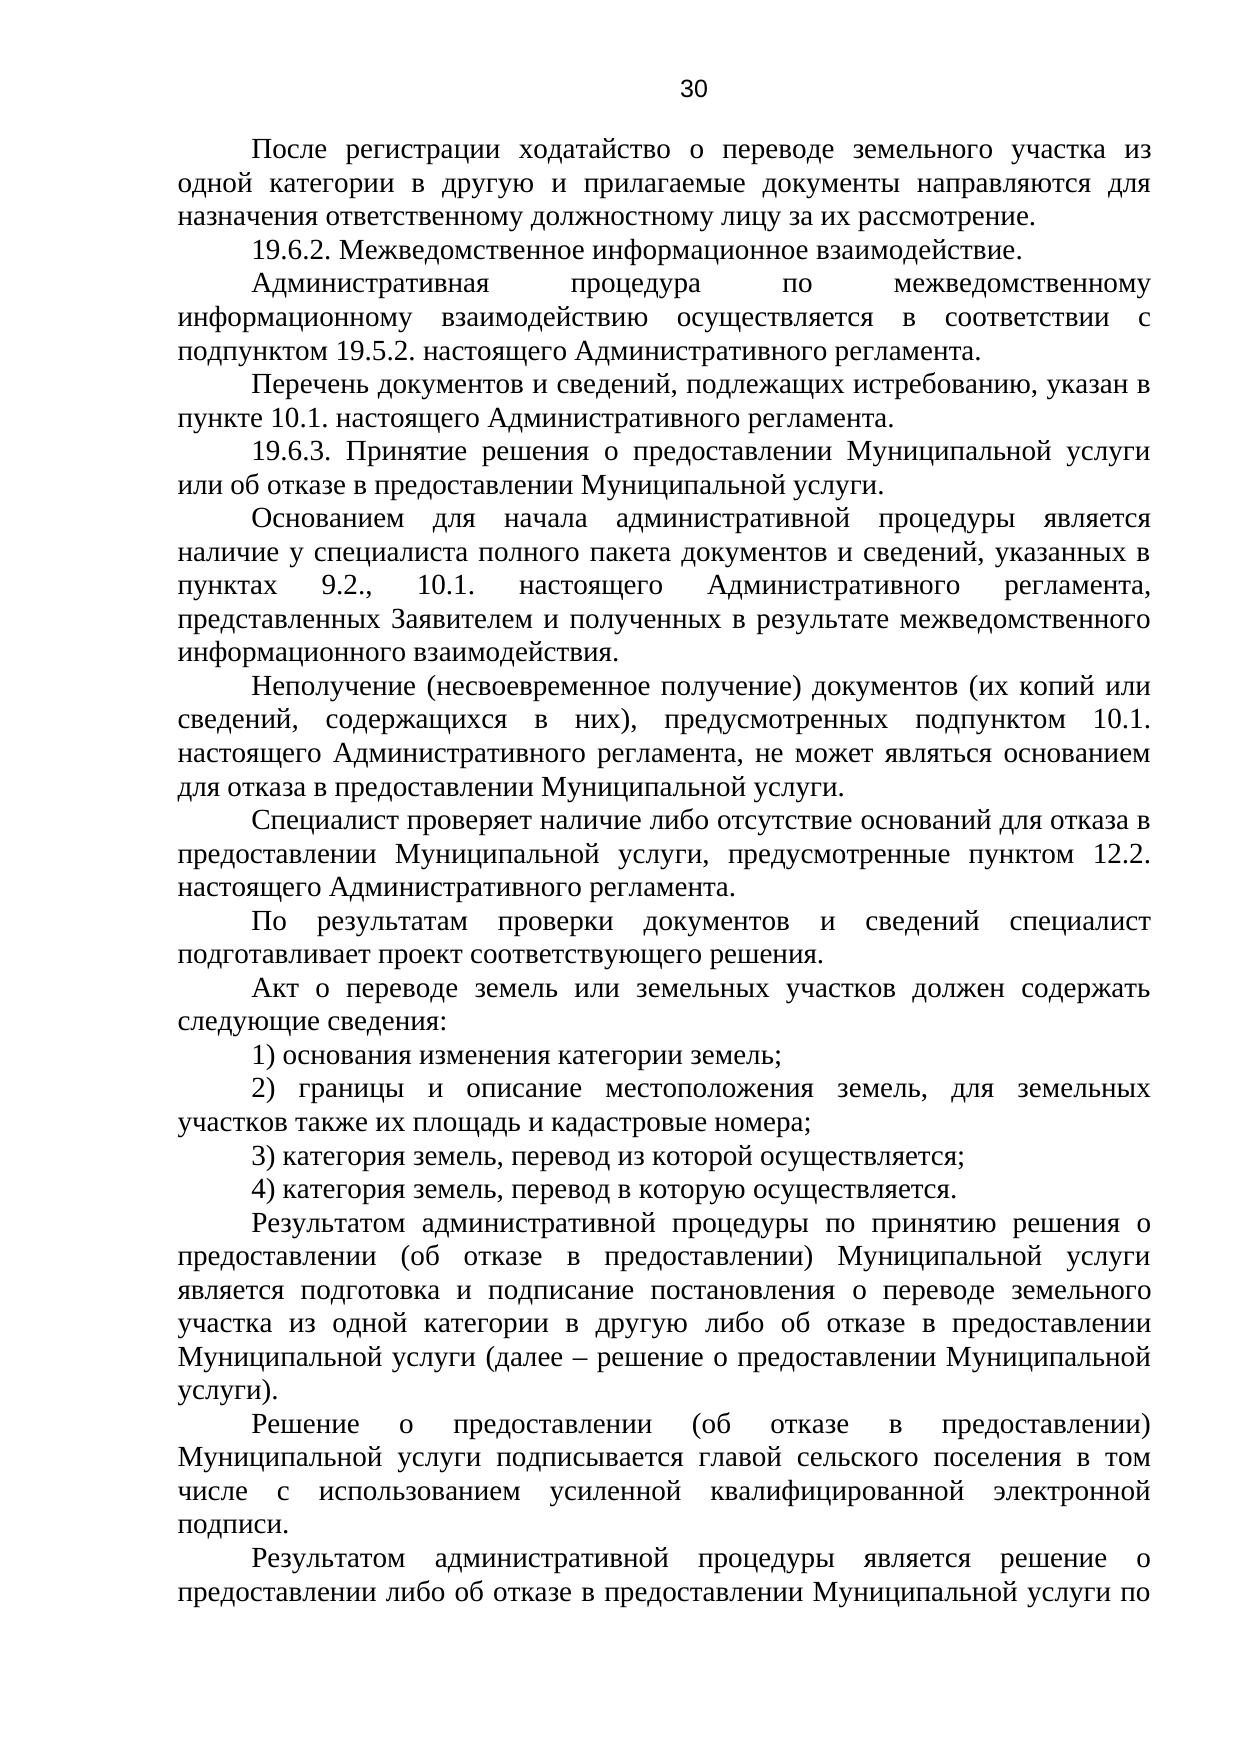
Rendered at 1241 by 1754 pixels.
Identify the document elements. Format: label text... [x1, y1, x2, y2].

text По результатам проверки документов и сведений специалист подготавливает проект соответствующего решения. [177, 903, 1152, 970]
text 19.6.3. Принятие решения о предоставлении Муниципальной услуги или об отказе в предоставлении Муниципальной услуги. [177, 433, 1152, 500]
text 1) основания изменения категории земель; [177, 1037, 1152, 1071]
text Решение о предоставлении (об отказе в предоставлении) Муниципальной услуги подписывается главой сельского поселения в том числе с использованием усиленной квалифицированной электронной подписи. [177, 1406, 1152, 1540]
text Результатом административной процедуры по принятию решения о предоставлении (об отказе в предоставлении) Муниципальной услуги является подготовка и подписание постановления о переводе земельного участка из одной категории в другую либо об отказе в предоставлении Муниципальной услуги (далее – решение о предоставлении Муниципальной услуги). [177, 1205, 1152, 1406]
text 4) категория земель, перевод в которую осуществляется. [177, 1171, 1152, 1205]
text Перечень документов и сведений, подлежащих истребованию, указан в пункте 10.1. настоящего Административного регламента. [177, 366, 1152, 433]
text 19.6.2. Межведомственное информационное взаимодействие. [177, 232, 1152, 266]
text 2) границы и описание местоположения земель, для земельных участков также их площадь и кадастровые номера; [177, 1071, 1152, 1138]
text 3) категория земель, перевод из которой осуществляется; [177, 1138, 1152, 1171]
text Акт о переводе земель или земельных участков должен содержать следующие сведения: [177, 970, 1152, 1037]
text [177, 1540, 1152, 1607]
text Административная процедура по межведомственному информационному взаимодействию осуществляется в соответствии с подпунктом 19.5.2. настоящего Административного регламента. [177, 266, 1152, 366]
text Неполучение (несвоевременное получение) документов (их копий или сведений, содержащихся в них), предусмотренных подпунктом 10.1. настоящего Административного регламента, не может являться основанием для отказа в предоставлении Муниципальной услуги. [177, 668, 1152, 802]
text После регистрации ходатайство о переводе земельного участка из одной категории в другую и прилагаемые документы направляются для назначения ответственному должностному лицу за их рассмотрение. [177, 131, 1152, 232]
text Специалист проверяет наличие либо отсутствие оснований для отказа в предоставлении Муниципальной услуги, предусмотренные пунктом 12.2. настоящего Административного регламента. [177, 802, 1152, 903]
text Основанием для начала административной процедуры является наличие у специалиста полного пакета документов и сведений, указанных в пунктах 9.2., 10.1. настоящего Административного регламента, представленных Заявителем и полученных в результате межведомственного информационного взаимодействия. [177, 500, 1152, 668]
